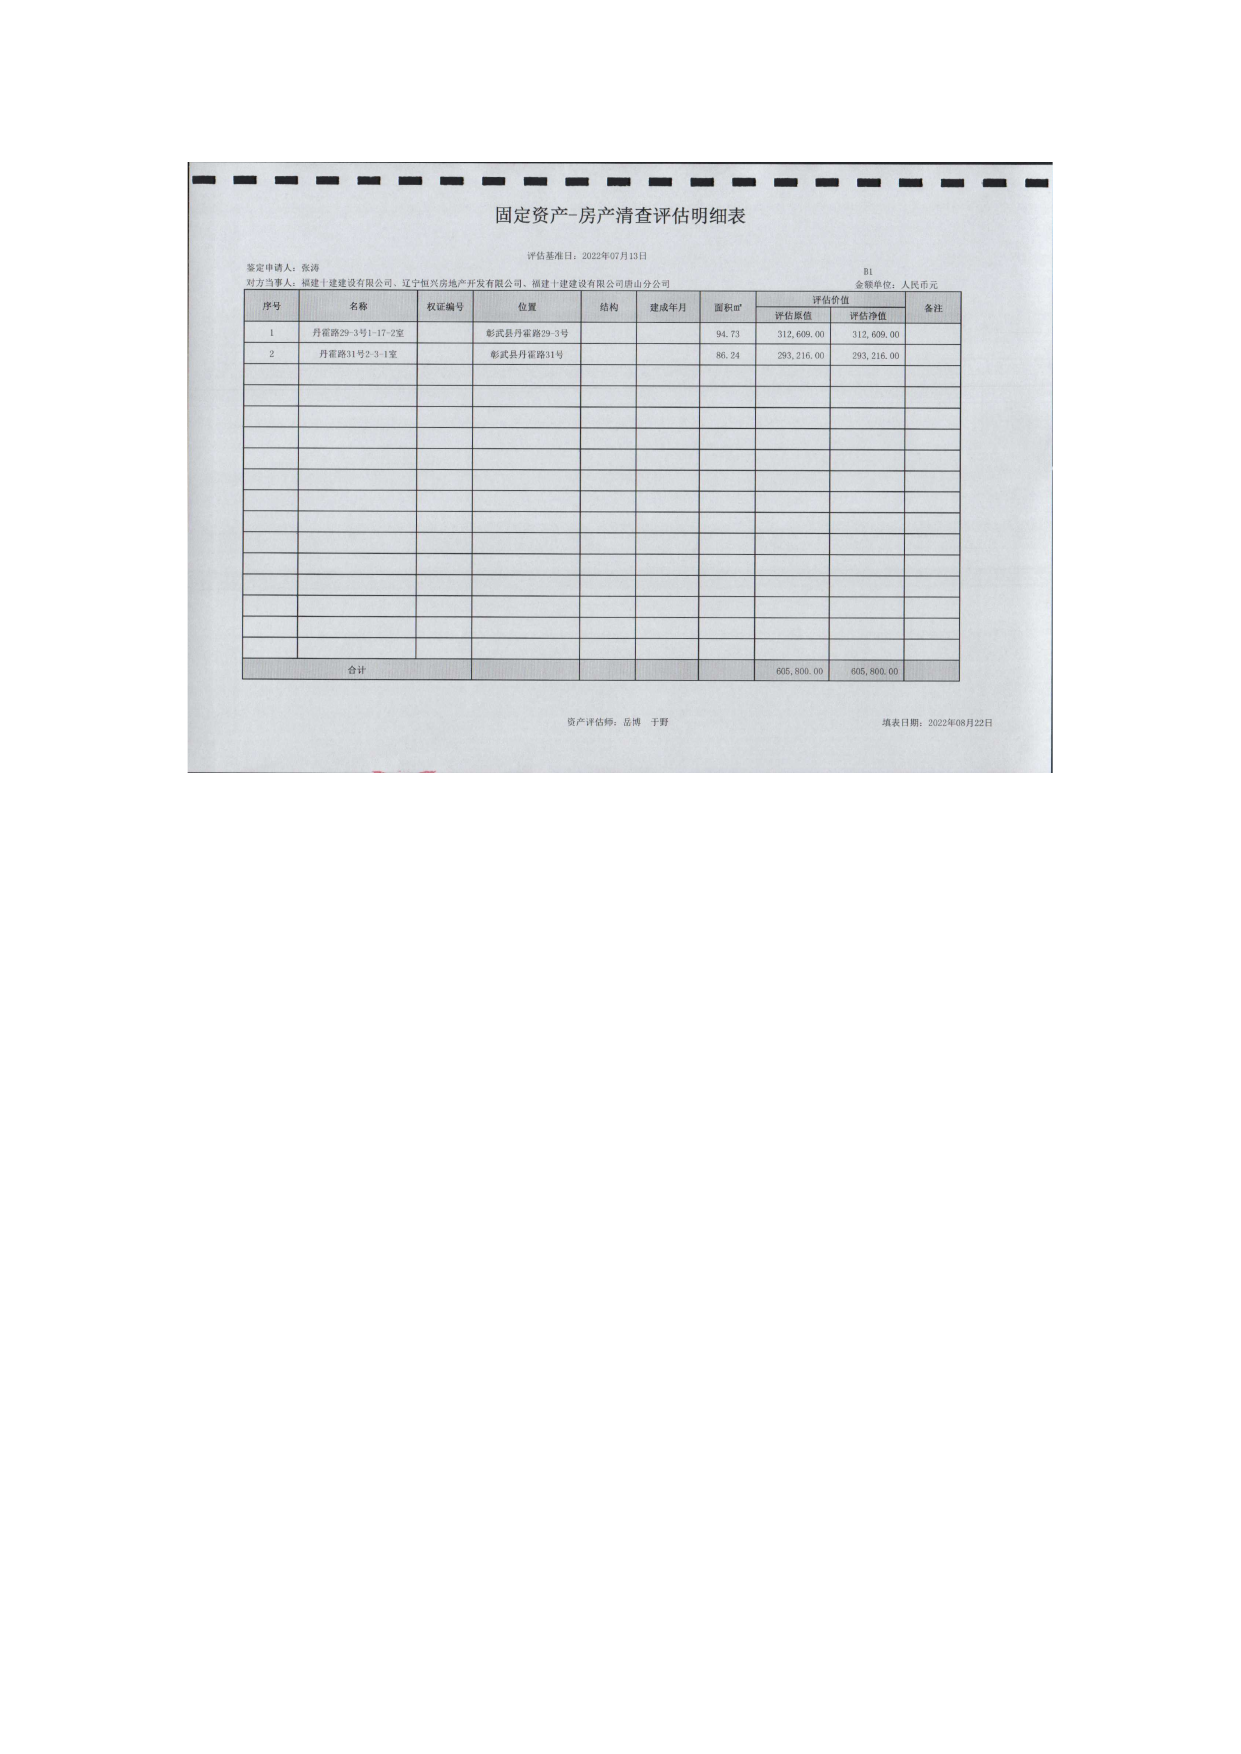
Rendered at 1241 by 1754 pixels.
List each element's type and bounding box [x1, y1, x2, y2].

picture [187, 162, 1053, 773]
